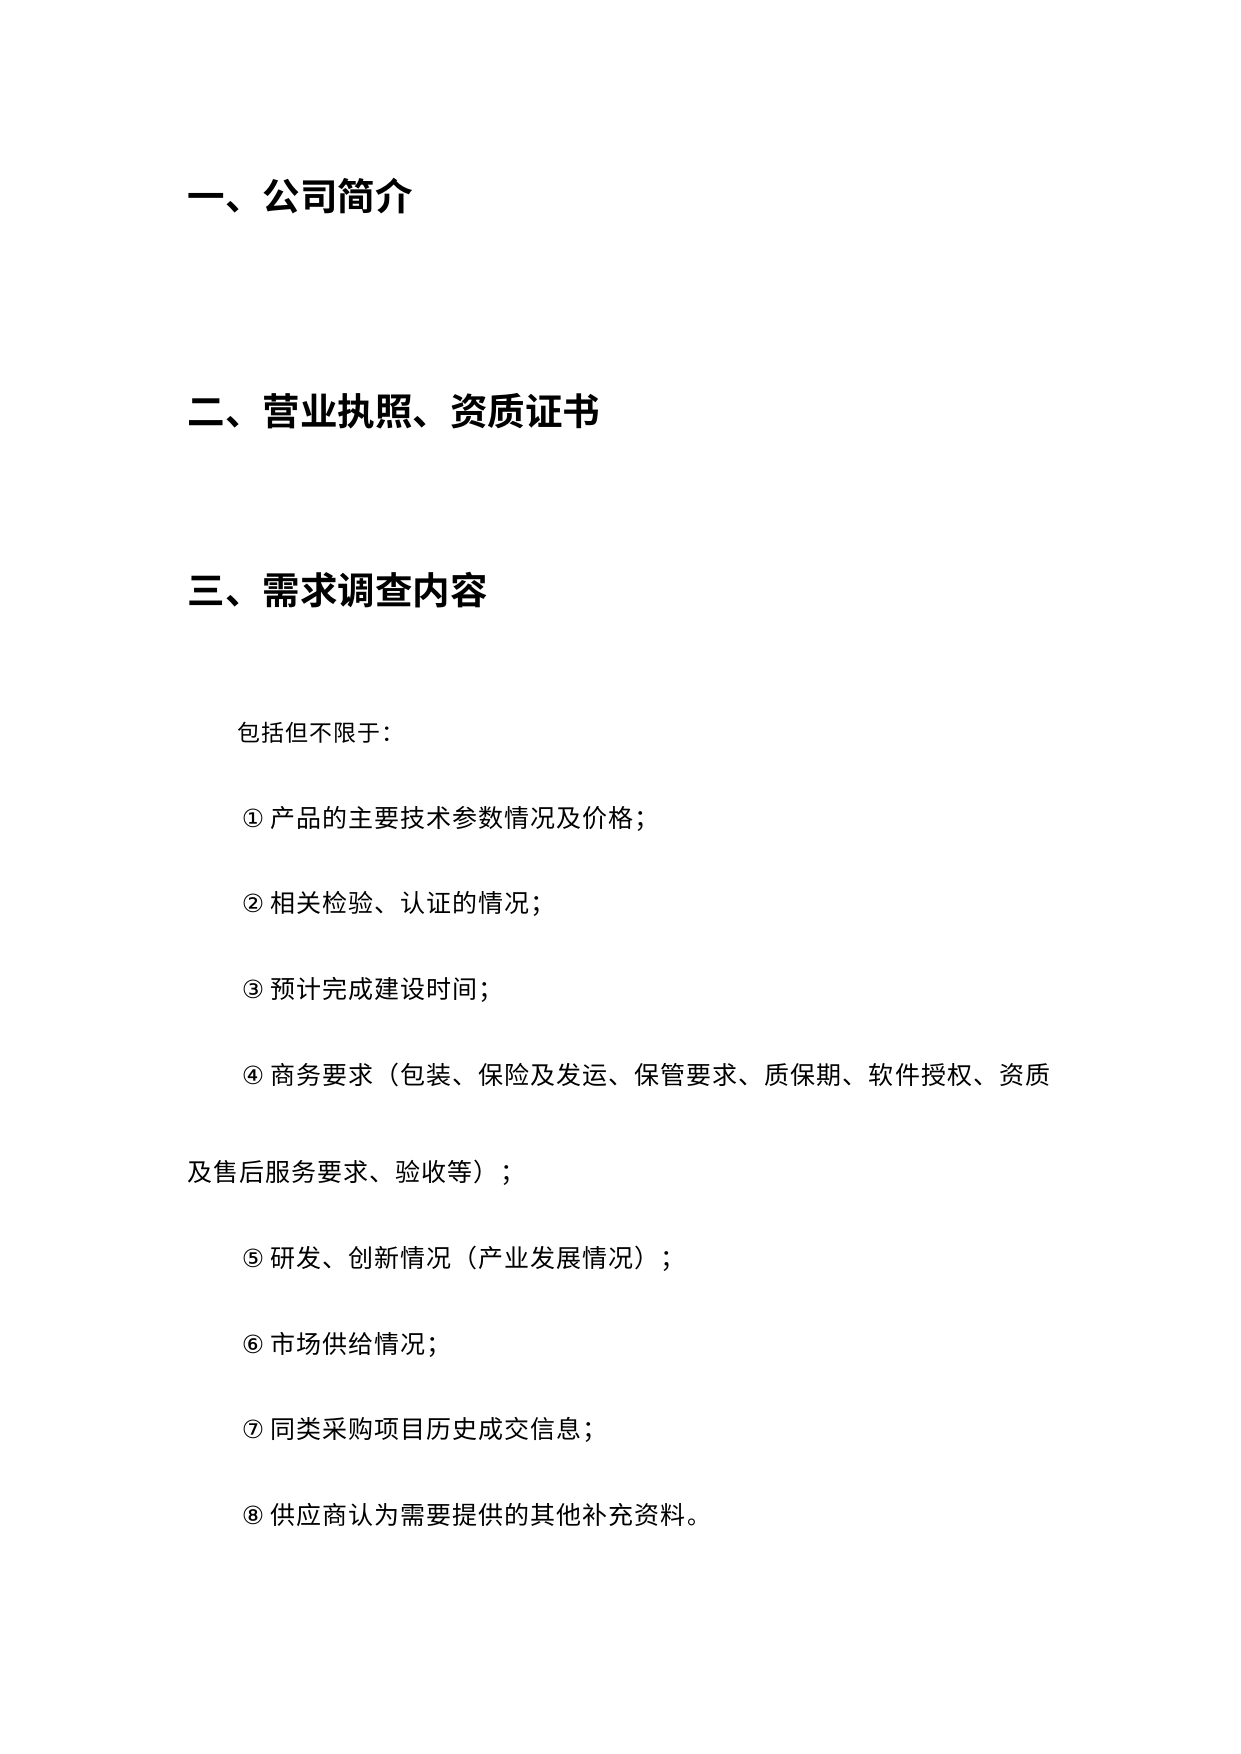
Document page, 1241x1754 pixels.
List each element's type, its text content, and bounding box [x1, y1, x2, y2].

text ①产品的主要技术参数情况及价格； [187, 784, 1053, 849]
text 包括但不限于： [187, 699, 1053, 764]
text ⑧供应商认为需要提供的其他补充资料。 [187, 1481, 1053, 1546]
subtitle 三、需求调查内容 [187, 555, 1053, 620]
text ②相关检验、认证的情况； [187, 869, 1053, 934]
subtitle 二、营业执照、资质证书 [187, 376, 1053, 441]
text ③预计完成建设时间； [187, 955, 1053, 1020]
subtitle 一、公司简介 [187, 162, 1053, 227]
text ⑤研发、创新情况（产业发展情况）； [187, 1224, 1053, 1289]
text ⑥市场供给情况； [187, 1310, 1053, 1375]
text ⑦同类采购项目历史成交信息； [187, 1396, 1053, 1461]
text ④商务要求（包装、保险及发运、保管要求、质保期、软件授权、资质及售后服务要求、验收等）； [187, 1041, 1053, 1203]
